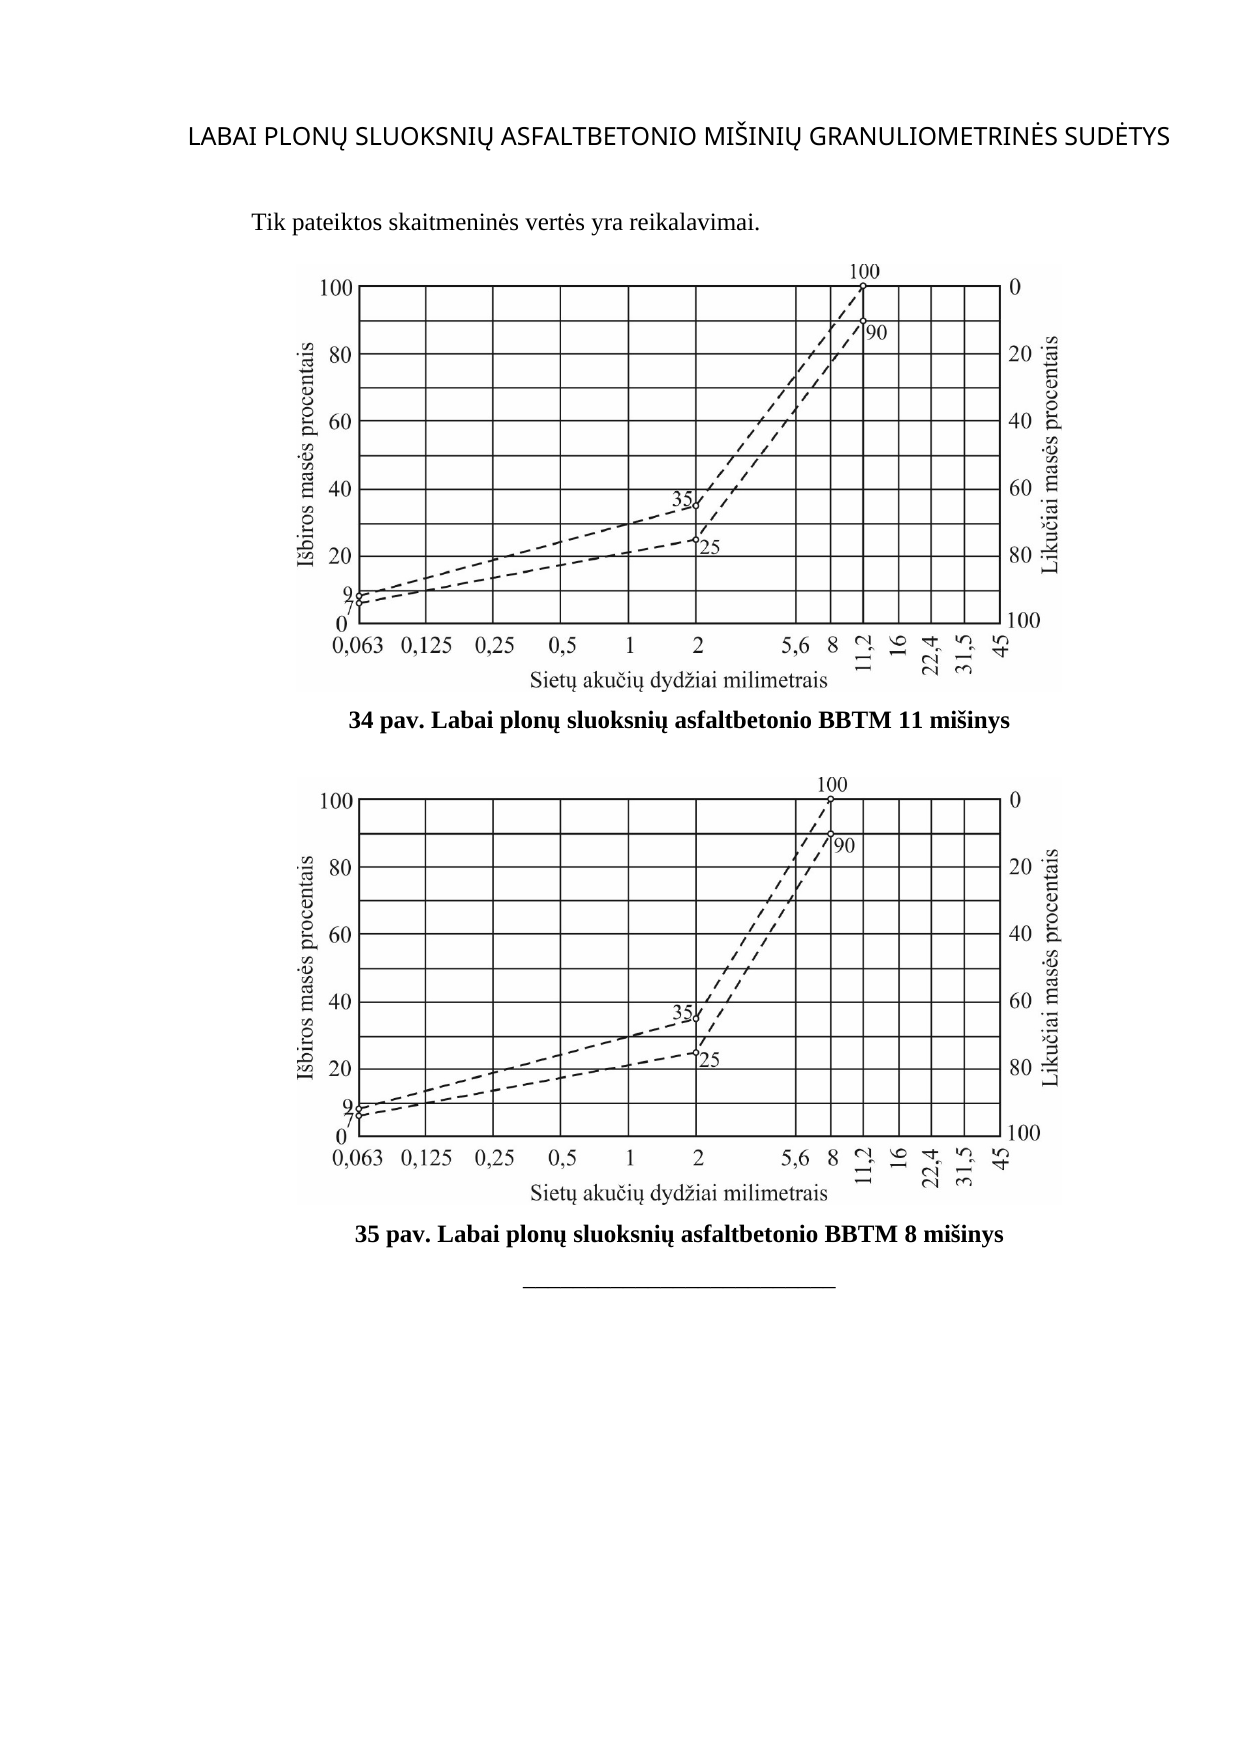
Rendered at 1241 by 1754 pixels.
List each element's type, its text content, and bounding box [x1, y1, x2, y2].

picture [297, 777, 1062, 1205]
text _________________________ [177, 1262, 1181, 1291]
text 34 pav. Labai plonų sluoksnių asfaltbetonio BBTM 11 mišinys [177, 706, 1181, 734]
picture [296, 264, 1062, 692]
text 35 pav. Labai plonų sluoksnių asfaltbetonio BBTM 8 mišinys [177, 1219, 1181, 1248]
text Tik pateiktos skaitmeninės vertės yra reikalavimai. [177, 207, 1181, 235]
text labai plonų sluoksnių asfaltbetonio mišinių granuliometrinės sudėtys [177, 118, 1181, 152]
